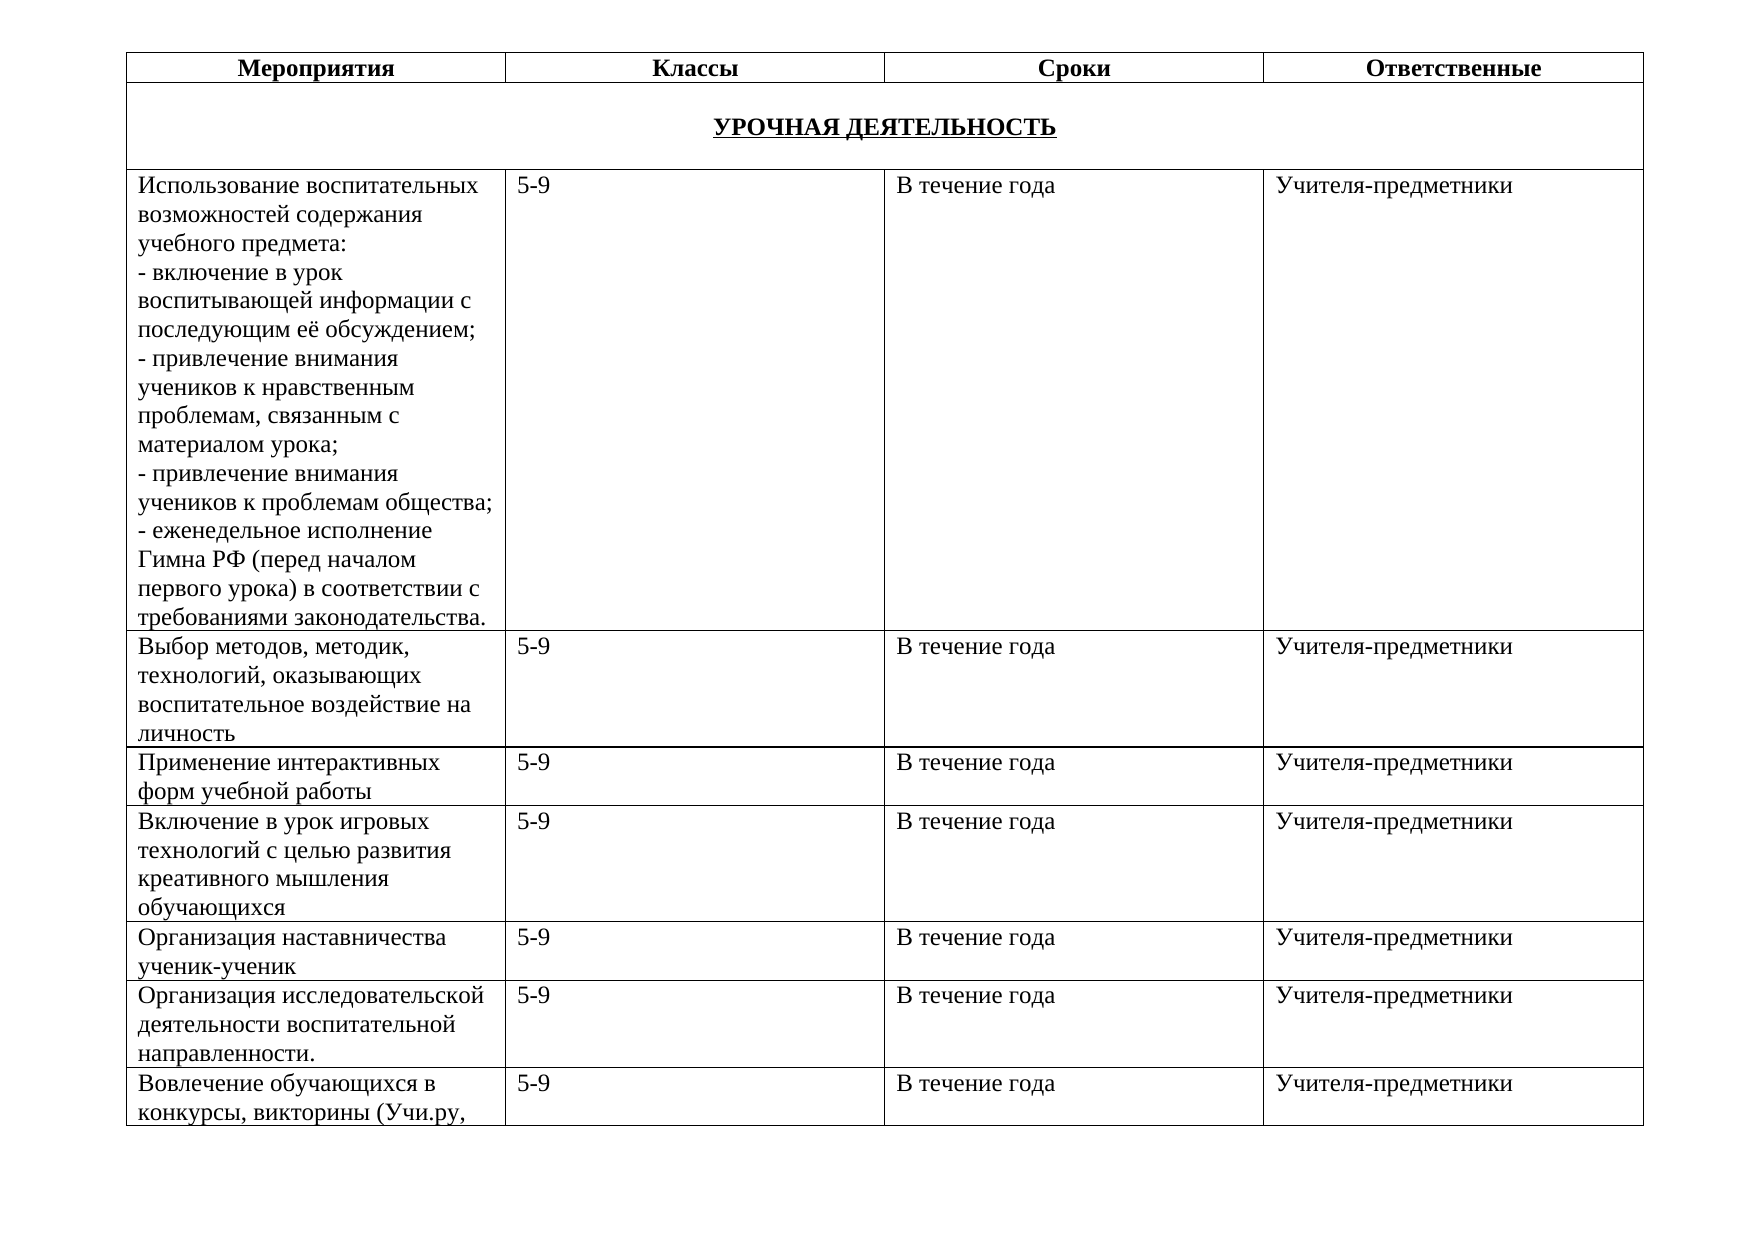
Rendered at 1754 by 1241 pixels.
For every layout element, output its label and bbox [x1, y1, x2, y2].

table_header [118, 44, 1706, 1134]
